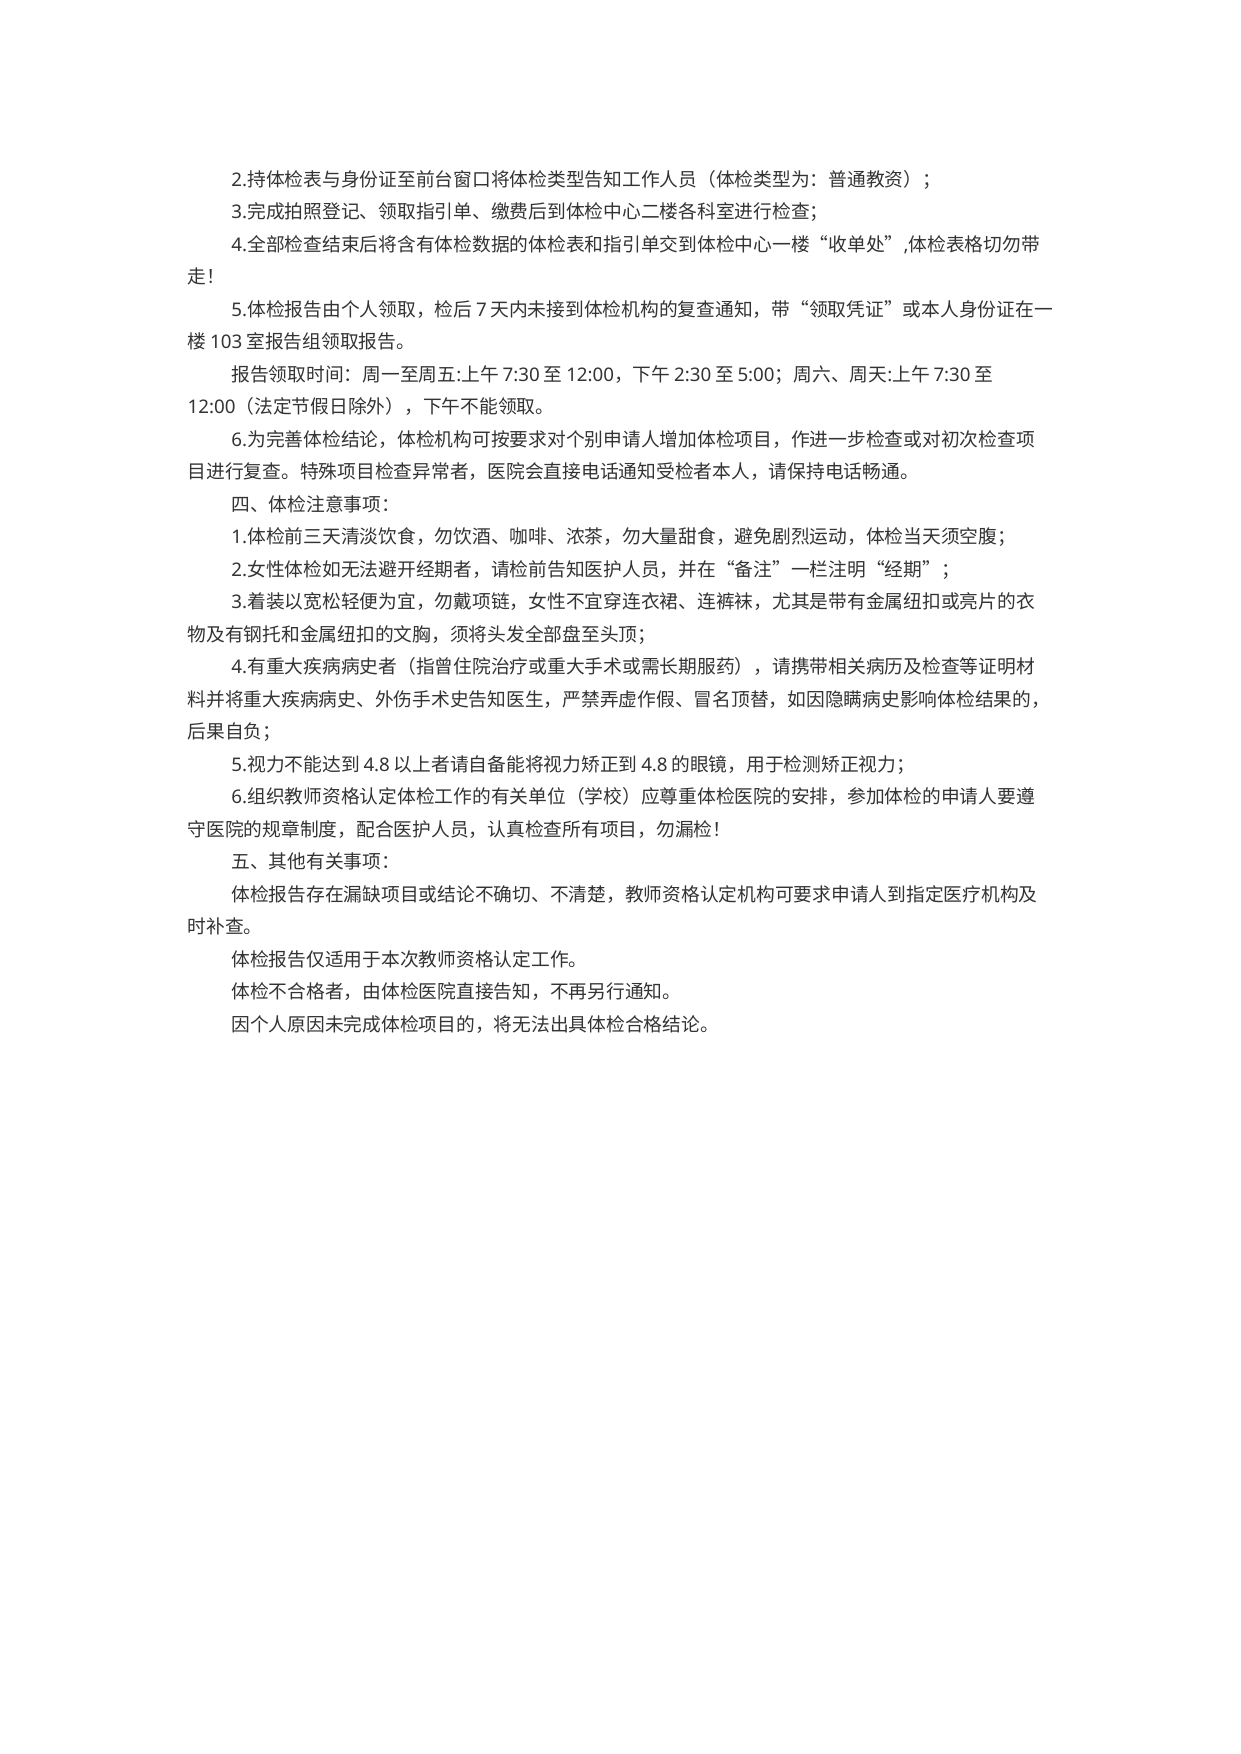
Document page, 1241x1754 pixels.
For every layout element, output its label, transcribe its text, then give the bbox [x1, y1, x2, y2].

text 五、其他有关事项： [187, 844, 1053, 877]
text 体检报告仅适用于本次教师资格认定工作。 [187, 942, 1053, 974]
text 2.持体检表与身份证至前台窗口将体检类型告知工作人员（体检类型为：普通教资）； [187, 162, 1053, 194]
text 3.完成拍照登记、领取指引单、缴费后到体检中心二楼各科室进行检查； [187, 194, 1053, 227]
text 体检不合格者，由体检医院直接告知，不再另行通知。 [187, 974, 1053, 1007]
text 因个人原因未完成体检项目的，将无法出具体检合格结论。 [187, 1007, 1053, 1039]
text 4.有重大疾病病史者（指曾住院治疗或重大手术或需长期服药），请携带相关病历及检查等证明材料并将重大疾病病史、外伤手术史告知医生，严禁弄虚作假、冒名顶替，如因隐瞒病史影响体检结果的，后果自负； [187, 649, 1053, 747]
text 6.组织教师资格认定体检工作的有关单位（学校）应尊重体检医院的安排，参加体检的申请人要遵守医院的规章制度，配合医护人员，认真检查所有项目，勿漏检！ [187, 779, 1053, 844]
text 4.全部检查结束后将含有体检数据的体检表和指引单交到体检中心一楼“收单处”,体检表格切勿带走！ [187, 227, 1053, 292]
text 2.女性体检如无法避开经期者，请检前告知医护人员，并在“备注”一栏注明“经期”； [187, 552, 1053, 584]
text 体检报告存在漏缺项目或结论不确切、不清楚，教师资格认定机构可要求申请人到指定医疗机构及时补查。 [187, 877, 1053, 942]
text 6.为完善体检结论，体检机构可按要求对个别申请人增加体检项目，作进一步检查或对初次检查项目进行复查。特殊项目检查异常者，医院会直接电话通知受检者本人，请保持电话畅通。 [187, 422, 1053, 487]
text 3.着装以宽松轻便为宜，勿戴项链，女性不宜穿连衣裙、连裤袜，尤其是带有金属纽扣或亮片的衣物及有钢托和金属纽扣的文胸，须将头发全部盘至头顶； [187, 584, 1053, 649]
text 1.体检前三天清淡饮食，勿饮酒、咖啡、浓茶，勿大量甜食，避免剧烈运动，体检当天须空腹； [187, 519, 1053, 552]
text 报告领取时间：周一至周五:上午7:30至12:00，下午2:30至5:00；周六、周天:上午7:30至12:00（法定节假日除外），下午不能领取。 [187, 357, 1053, 422]
text 5.体检报告由个人领取，检后7天内未接到体检机构的复查通知，带“领取凭证”或本人身份证在一楼103室报告组领取报告。 [187, 292, 1053, 357]
text 5.视力不能达到4.8以上者请自备能将视力矫正到4.8的眼镜，用于检测矫正视力； [187, 747, 1053, 779]
text 四、体检注意事项： [187, 487, 1053, 519]
